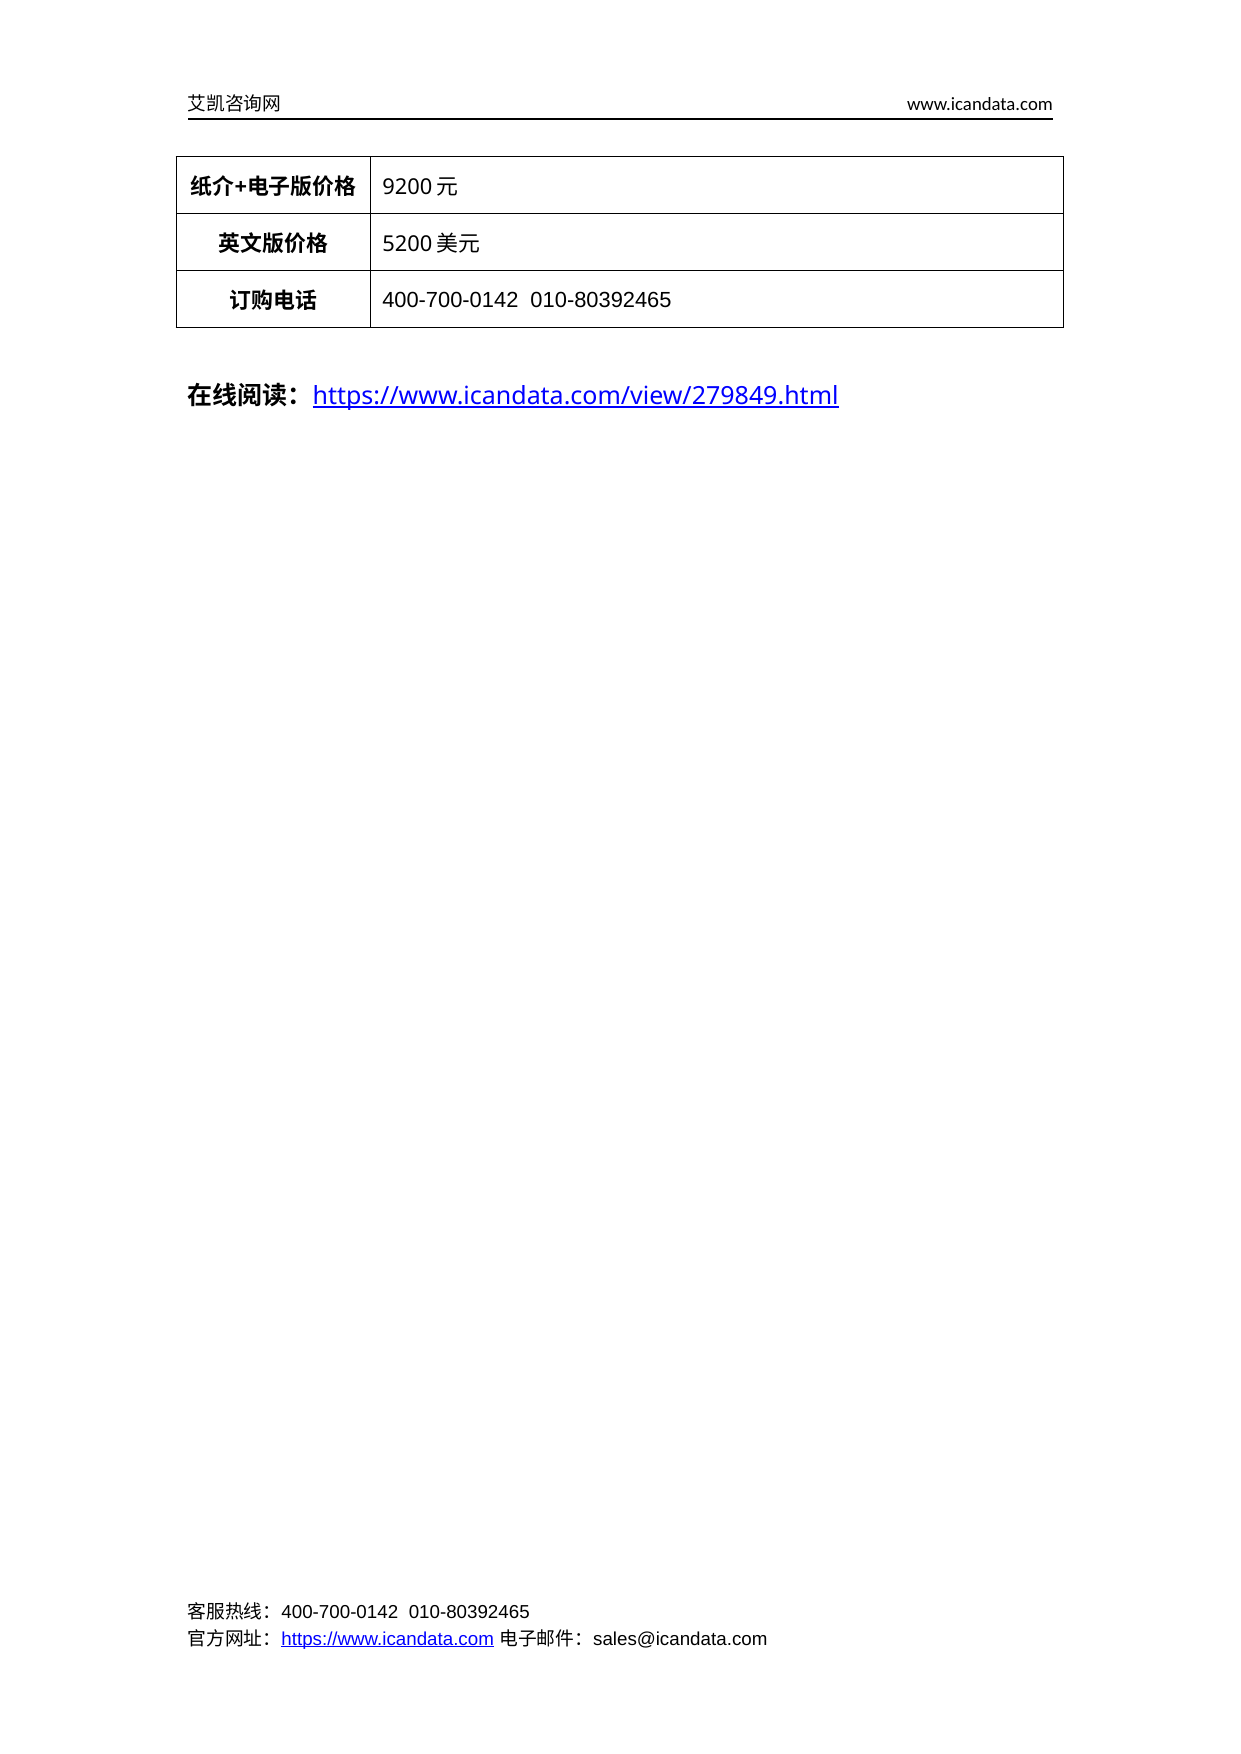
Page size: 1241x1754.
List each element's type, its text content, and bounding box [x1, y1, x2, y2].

table_cell 纸介+电子版价格 [177, 157, 370, 213]
table_cell 订购电话 [177, 271, 370, 327]
table_cell 英文版价格 [177, 214, 370, 270]
table_cell 9200元 [371, 157, 1063, 213]
table_cell 400-700-0142 010-80392465 [371, 271, 1063, 327]
text 在线阅读：https://www.icandata.com/view/279849.html [187, 361, 1053, 426]
table_cell 5200美元 [371, 214, 1063, 270]
